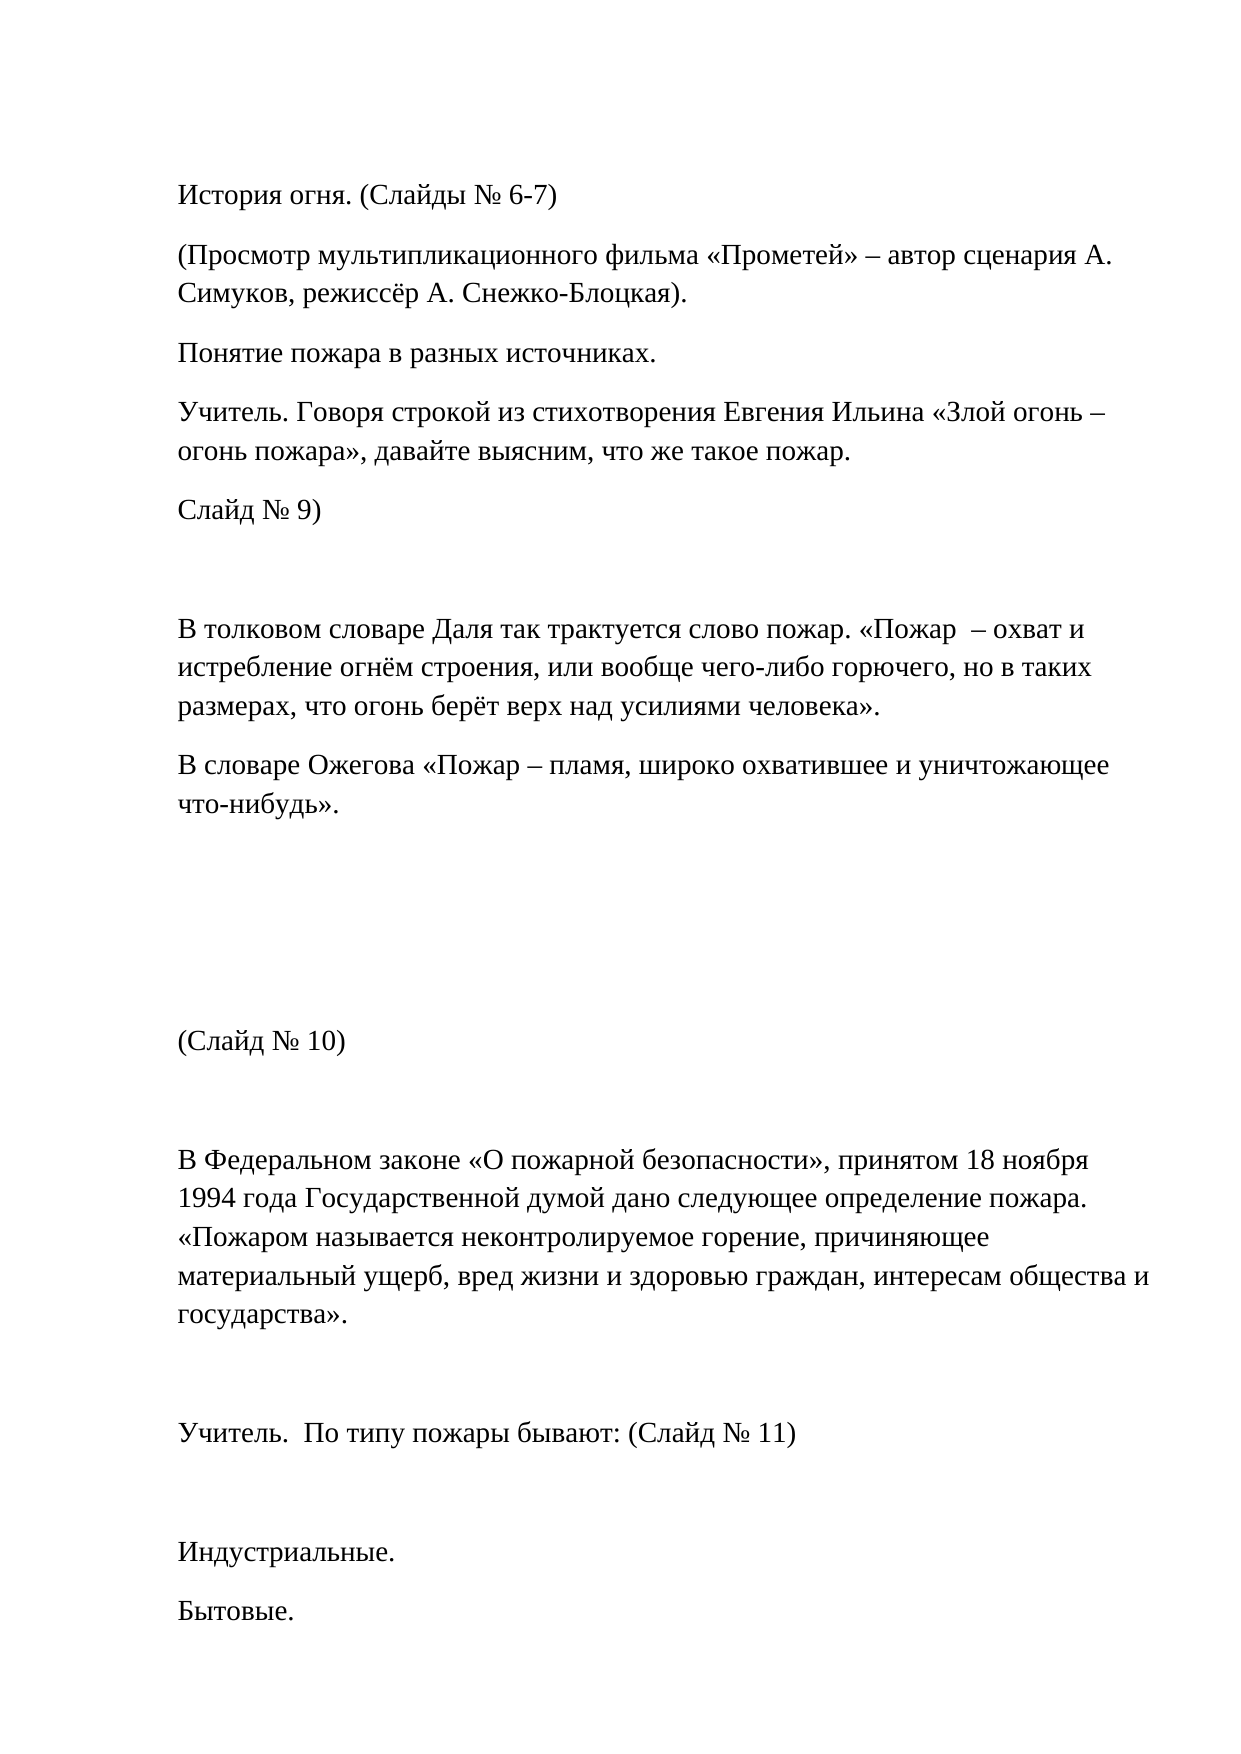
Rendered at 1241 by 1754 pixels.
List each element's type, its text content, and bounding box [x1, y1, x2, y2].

text История огня. (Слайды № 6-7) [177, 177, 1152, 211]
text Бытовые. [177, 1593, 1152, 1627]
text Учитель. По типу пожары бывают: (Слайд № 11) [177, 1415, 1152, 1448]
text В Федеральном законе «О пожарной безопасности», принятом 18 ноября 1994 года Государственной думой дано следующее определение пожара. «Пожаром называется неконтролируемое горение, причиняющее материальный ущерб, вред жизни и здоровью граждан, интересам общества и государства». [177, 1142, 1152, 1330]
text Учитель. Говоря строкой из стихотворения Евгения Ильина «Злой огонь – огонь пожара», давайте выясним, что же такое пожар. [177, 394, 1152, 466]
text Понятие пожара в разных источниках. [177, 335, 1152, 368]
text В словаре Ожегова «Пожар – пламя, широко охватившее и уничтожающее что-нибудь». [177, 747, 1152, 819]
text Индустриальные. [177, 1534, 1152, 1567]
text Слайд № 9) [177, 492, 1152, 526]
text (Слайд № 10) [177, 1023, 1152, 1057]
text В толковом словаре Даля так трактуется слово пожар. «Пожар – охват и истребление огнём строения, или вообще чего-либо горючего, но в таких размерах, что огонь берёт верх над усилиями человека». [177, 611, 1152, 721]
text (Просмотр мультипликационного фильма «Прометей» – автор сценария А. Симуков, режиссёр А. Снежко-Блоцкая). [177, 237, 1152, 309]
